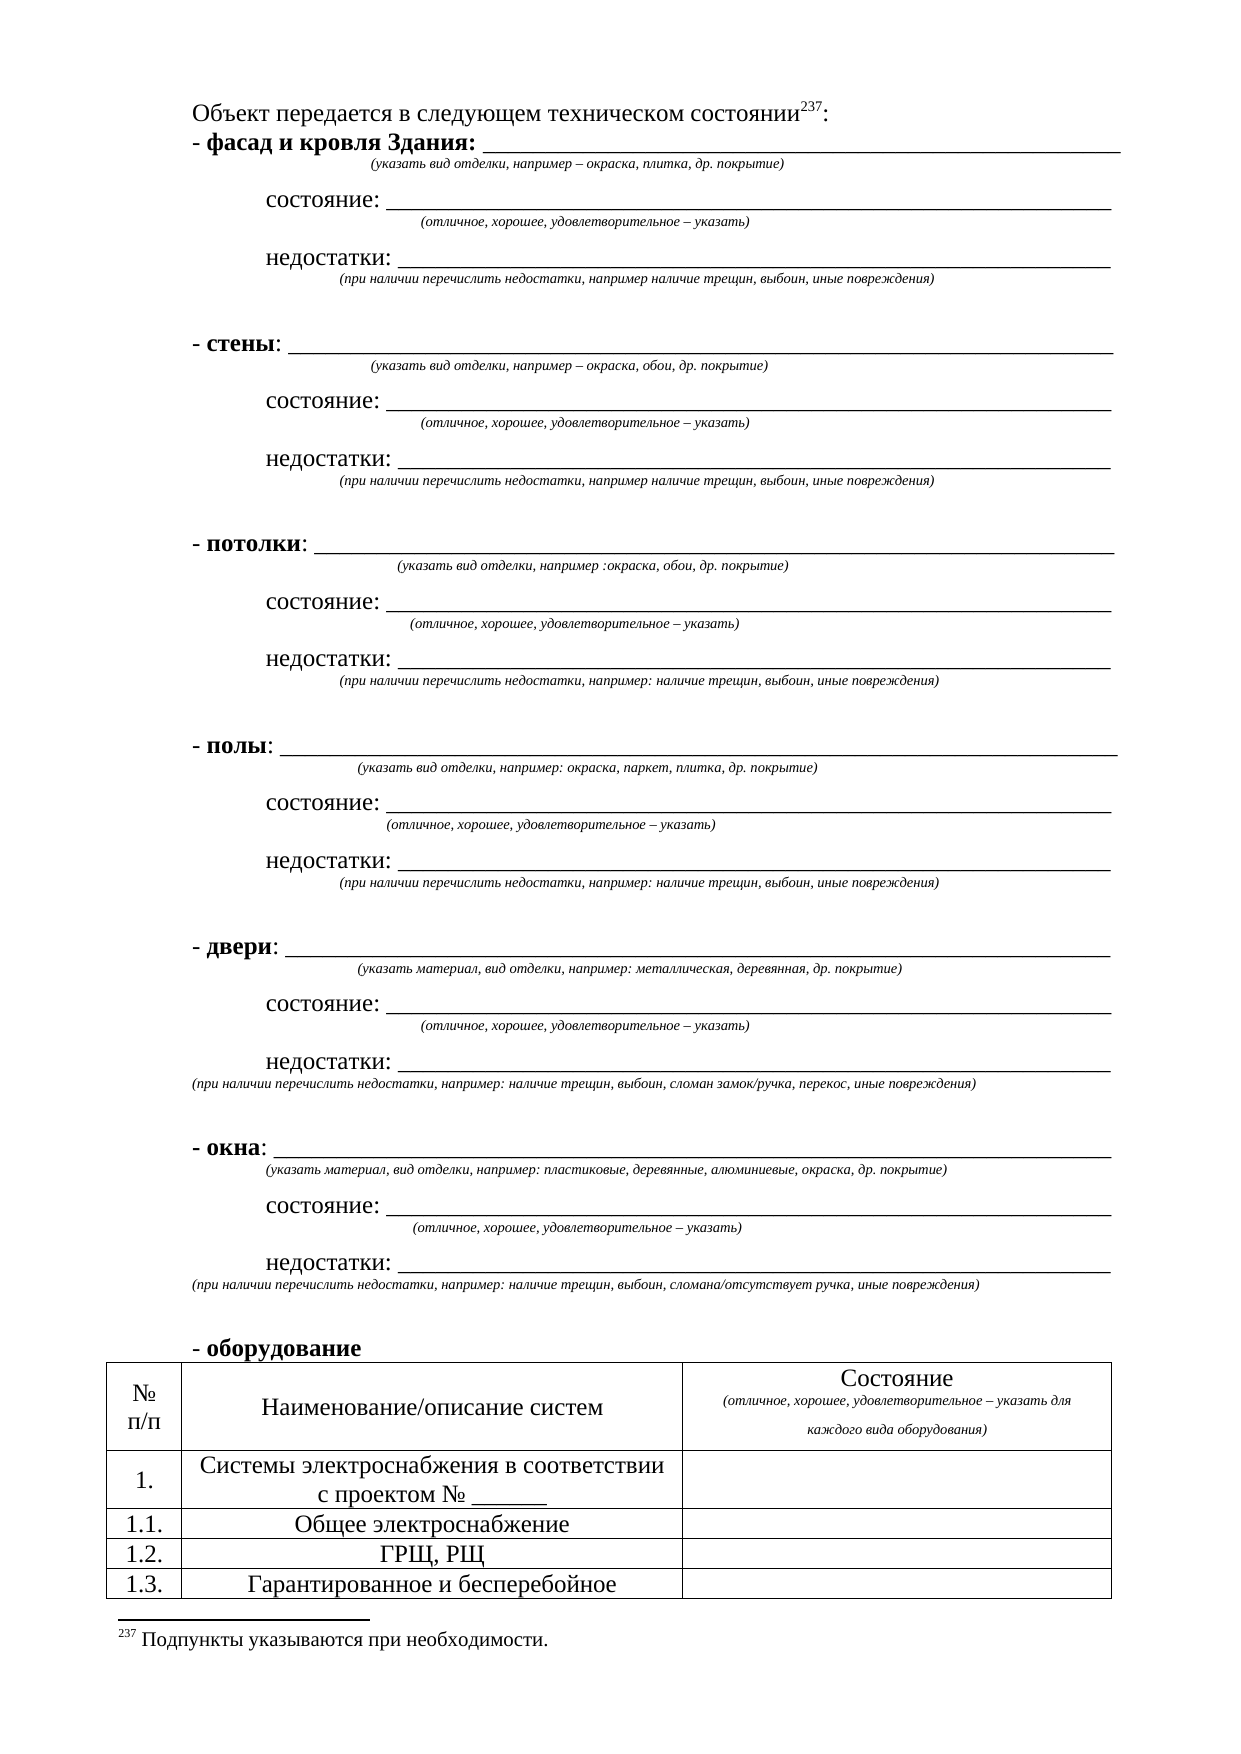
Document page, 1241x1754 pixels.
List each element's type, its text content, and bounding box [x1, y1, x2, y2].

text (при наличии перечислить недостатки, например: наличие трещин, выбоин, иные повреждения) [118, 672, 1122, 701]
text недостатки: _________________________________________________________ [118, 643, 1122, 672]
table_cell [683, 1509, 1111, 1538]
table_cell [683, 1569, 1111, 1597]
text (при наличии перечислить недостатки, например: наличие трещин, выбоин, сломан замок/ручка, перекос, иные повреждения) [118, 1075, 1122, 1103]
text - окна: ___________________________________________________________________ [118, 1132, 1122, 1161]
text недостатки: _________________________________________________________ [118, 242, 1122, 270]
text (указать материал, вид отделки, например: пластиковые, деревянные, алюминиевые, окраска, др. покрытие) [118, 1161, 1122, 1190]
table_cell 1.1. [107, 1509, 181, 1538]
table_cell [683, 1539, 1111, 1568]
table_cell Общее электроснабжение [182, 1509, 682, 1538]
table_cell Системы электроснабжения в соответствии с проектом № ______ [182, 1451, 682, 1508]
text недостатки: _________________________________________________________ [118, 1247, 1122, 1276]
text состояние: __________________________________________________________ [118, 385, 1122, 414]
table_header № п/п [107, 1363, 181, 1449]
text (указать вид отделки, например – окраска, плитка, др. покрытие) [118, 155, 1122, 184]
text состояние: __________________________________________________________ [118, 988, 1122, 1017]
text - потолки: ________________________________________________________________ [118, 528, 1122, 557]
table_header Наименование/описание систем [182, 1363, 682, 1449]
text (указать материал, вид отделки, например: металлическая, деревянная, др. покрытие) [118, 960, 1122, 988]
text (при наличии перечислить недостатки, например: наличие трещин, выбоин, иные повреждения) [118, 873, 1122, 902]
text недостатки: _________________________________________________________ [118, 443, 1122, 472]
text недостатки: _________________________________________________________ [118, 845, 1122, 873]
text - стены: __________________________________________________________________ [118, 328, 1122, 357]
text (отличное, хорошее, удовлетворительное – указать) [118, 615, 1122, 643]
table_header Состояние (отличное, хорошее, удовлетворительное – указать для каждого вида оборудования) [683, 1363, 1111, 1449]
table_cell 1. [107, 1451, 181, 1508]
text состояние: __________________________________________________________ [118, 1190, 1122, 1218]
text состояние: __________________________________________________________ [118, 787, 1122, 816]
table_cell 1.2. [107, 1539, 181, 1568]
table_cell [683, 1451, 1111, 1508]
text (отличное, хорошее, удовлетворительное – указать) [118, 414, 1122, 443]
text (отличное, хорошее, удовлетворительное – указать) [118, 1218, 1122, 1247]
text (при наличии перечислить недостатки, например: наличие трещин, выбоин, сломана/отсутствует ручка, иные повреждения) [118, 1276, 1122, 1305]
text состояние: __________________________________________________________ [118, 586, 1122, 615]
text (отличное, хорошее, удовлетворительное – указать) [118, 1017, 1122, 1046]
table_cell 1.3. [107, 1569, 181, 1597]
text недостатки: _________________________________________________________ [118, 1046, 1122, 1075]
text - полы: ___________________________________________________________________ [118, 730, 1122, 758]
table_cell ГРЩ, РЩ [182, 1539, 682, 1568]
text (указать вид отделки, например – окраска, обои, др. покрытие) [118, 357, 1122, 385]
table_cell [182, 1569, 682, 1597]
text (при наличии перечислить недостатки, например наличие трещин, выбоин, иные повреждения) [118, 270, 1122, 299]
text (указать вид отделки, например: окраска, паркет, плитка, др. покрытие) [118, 758, 1122, 787]
text состояние: __________________________________________________________ [118, 184, 1122, 213]
text (отличное, хорошее, удовлетворительное – указать) [118, 213, 1122, 242]
text (отличное, хорошее, удовлетворительное – указать) [118, 816, 1122, 845]
text (указать вид отделки, например :окраска, обои, др. покрытие) [118, 557, 1122, 586]
text - фасад и кровля Здания: ___________________________________________________ [118, 127, 1122, 155]
text (при наличии перечислить недостатки, например наличие трещин, выбоин, иные повреждения) [118, 472, 1122, 500]
text - двери: __________________________________________________________________ [118, 931, 1122, 960]
text - оборудование [118, 1333, 1122, 1362]
text Объект передается в следующем техническом состоянии: [118, 98, 1122, 127]
